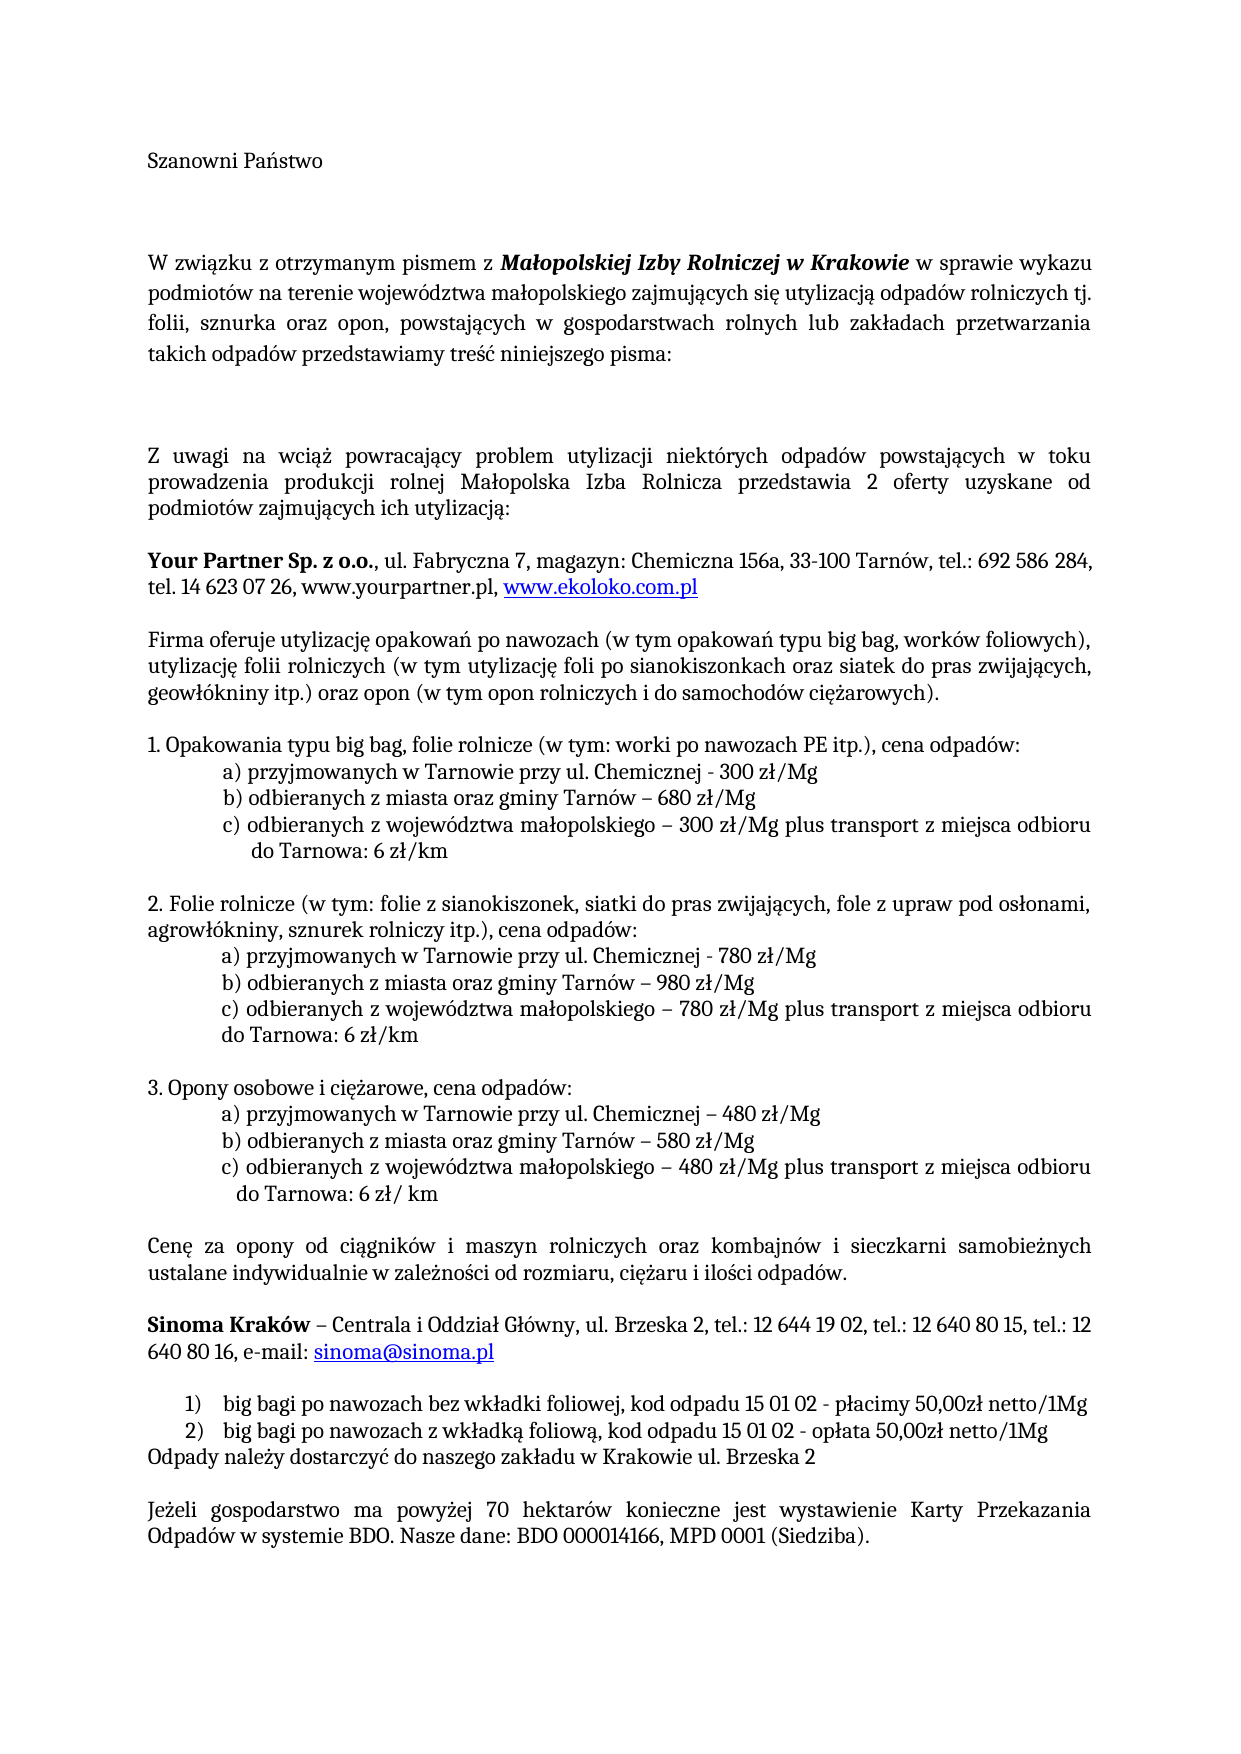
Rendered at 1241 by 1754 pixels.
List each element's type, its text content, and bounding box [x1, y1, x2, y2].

text W związku z otrzymanym pismem z Małopolskiej Izby Rolniczej w Krakowie w sprawie wykazu podmiotów na terenie województwa małopolskiego zajmujących się utylizacją odpadów rolniczych tj. folii, sznurka oraz opon, powstających w gospodarstwach rolnych lub zakładach przetwarzania takich odpadów przedstawiamy treść niniejszego pisma: [148, 250, 1093, 367]
text Cenę za opony od ciągników i maszyn rolniczych oraz kombajnów i sieczkarni samobieżnych ustalane indywidualnie w zależności od rozmiaru, ciężaru i ilości odpadów. [148, 1233, 1093, 1286]
list a) przyjmowanych w Tarnowie przy ul. Chemicznej – 480 zł/Mg [221, 1101, 1093, 1128]
list big bagi po nawozach z wkładką foliową, kod odpadu 15 01 02 - opłata 50,00zł netto/1Mg [185, 1417, 1093, 1444]
text 1. Opakowania typu big bag, folie rolnicze (w tym: worki po nawozach PE itp.), cena odpadów: [148, 732, 1093, 759]
text Odpady należy dostarczyć do naszego zakładu w Krakowie ul. Brzeska 2 [148, 1444, 1093, 1470]
text 3. Opony osobowe i ciężarowe, cena odpadów: [148, 1075, 1093, 1101]
list a) przyjmowanych w Tarnowie przy ul. Chemicznej - 300 zł/Mg [223, 759, 1093, 785]
text Sinoma Kraków – Centrala i Oddział Główny, ul. Brzeska 2, tel.: 12 644 19 02, tel.: 12 640 80 15, tel.: 12 640 80 16, e-mail: sinoma@sinoma.pl [148, 1312, 1093, 1365]
list Firma oferuje utylizację opakowań po nawozach (w tym opakowań typu big bag, worków foliowych), utylizację folii rolniczych (w tym utylizację foli po sianokiszonkach oraz siatek do pras zwijających, geowłókniny itp.) oraz opon (w tym opon rolniczych i do samochodów ciężarowych). [148, 627, 1093, 706]
list b) odbieranych z miasta oraz gminy Tarnów – 580 zł/Mg [221, 1128, 1093, 1154]
text Z uwagi na wciąż powracający problem utylizacji niektórych odpadów powstających w toku prowadzenia produkcji rolnej Małopolska Izba Rolnicza przedstawia 2 oferty uzyskane od podmiotów zajmujących ich utylizacją: [148, 442, 1093, 521]
text a) przyjmowanych w Tarnowie przy ul. Chemicznej - 780 zł/Mg [221, 943, 1093, 969]
list c) odbieranych z województwa małopolskiego – 300 zł/Mg plus transport z miejsca odbioru do Tarnowa: 6 zł/km [223, 811, 1093, 864]
text 2. Folie rolnicze (w tym: folie z sianokiszonek, siatki do pras zwijających, fole z upraw pod osłonami, agrowłókniny, sznurek rolniczy itp.), cena odpadów: [148, 890, 1093, 943]
text Your Partner Sp. z o.o., ul. Fabryczna 7, magazyn: Chemiczna 156a, 33-100 Tarnów, tel.: 692 586 284, tel. 14 623 07 26, www.yourpartner.pl, www.ekoloko.com.pl [148, 548, 1093, 601]
text Jeżeli gospodarstwo ma powyżej 70 hektarów konieczne jest wystawienie Karty Przekazania Odpadów w systemie BDO. Nasze dane: BDO 000014166, MPD 0001 (Siedziba). [148, 1497, 1093, 1549]
list big bagi po nawozach bez wkładki foliowej, kod odpadu 15 01 02 - płacimy 50,00zł netto/1Mg [185, 1391, 1093, 1417]
list c) odbieranych z województwa małopolskiego – 480 zł/Mg plus transport z miejsca odbioru do Tarnowa: 6 zł/ km [221, 1154, 1093, 1207]
list b) odbieranych z miasta oraz gminy Tarnów – 680 zł/Mg [223, 785, 1093, 811]
text Szanowni Państwo [148, 148, 1093, 174]
text b) odbieranych z miasta oraz gminy Tarnów – 980 zł/Mg [221, 969, 1093, 996]
text c) odbieranych z województwa małopolskiego – 780 zł/Mg plus transport z miejsca odbioru do Tarnowa: 6 zł/km [221, 996, 1093, 1048]
